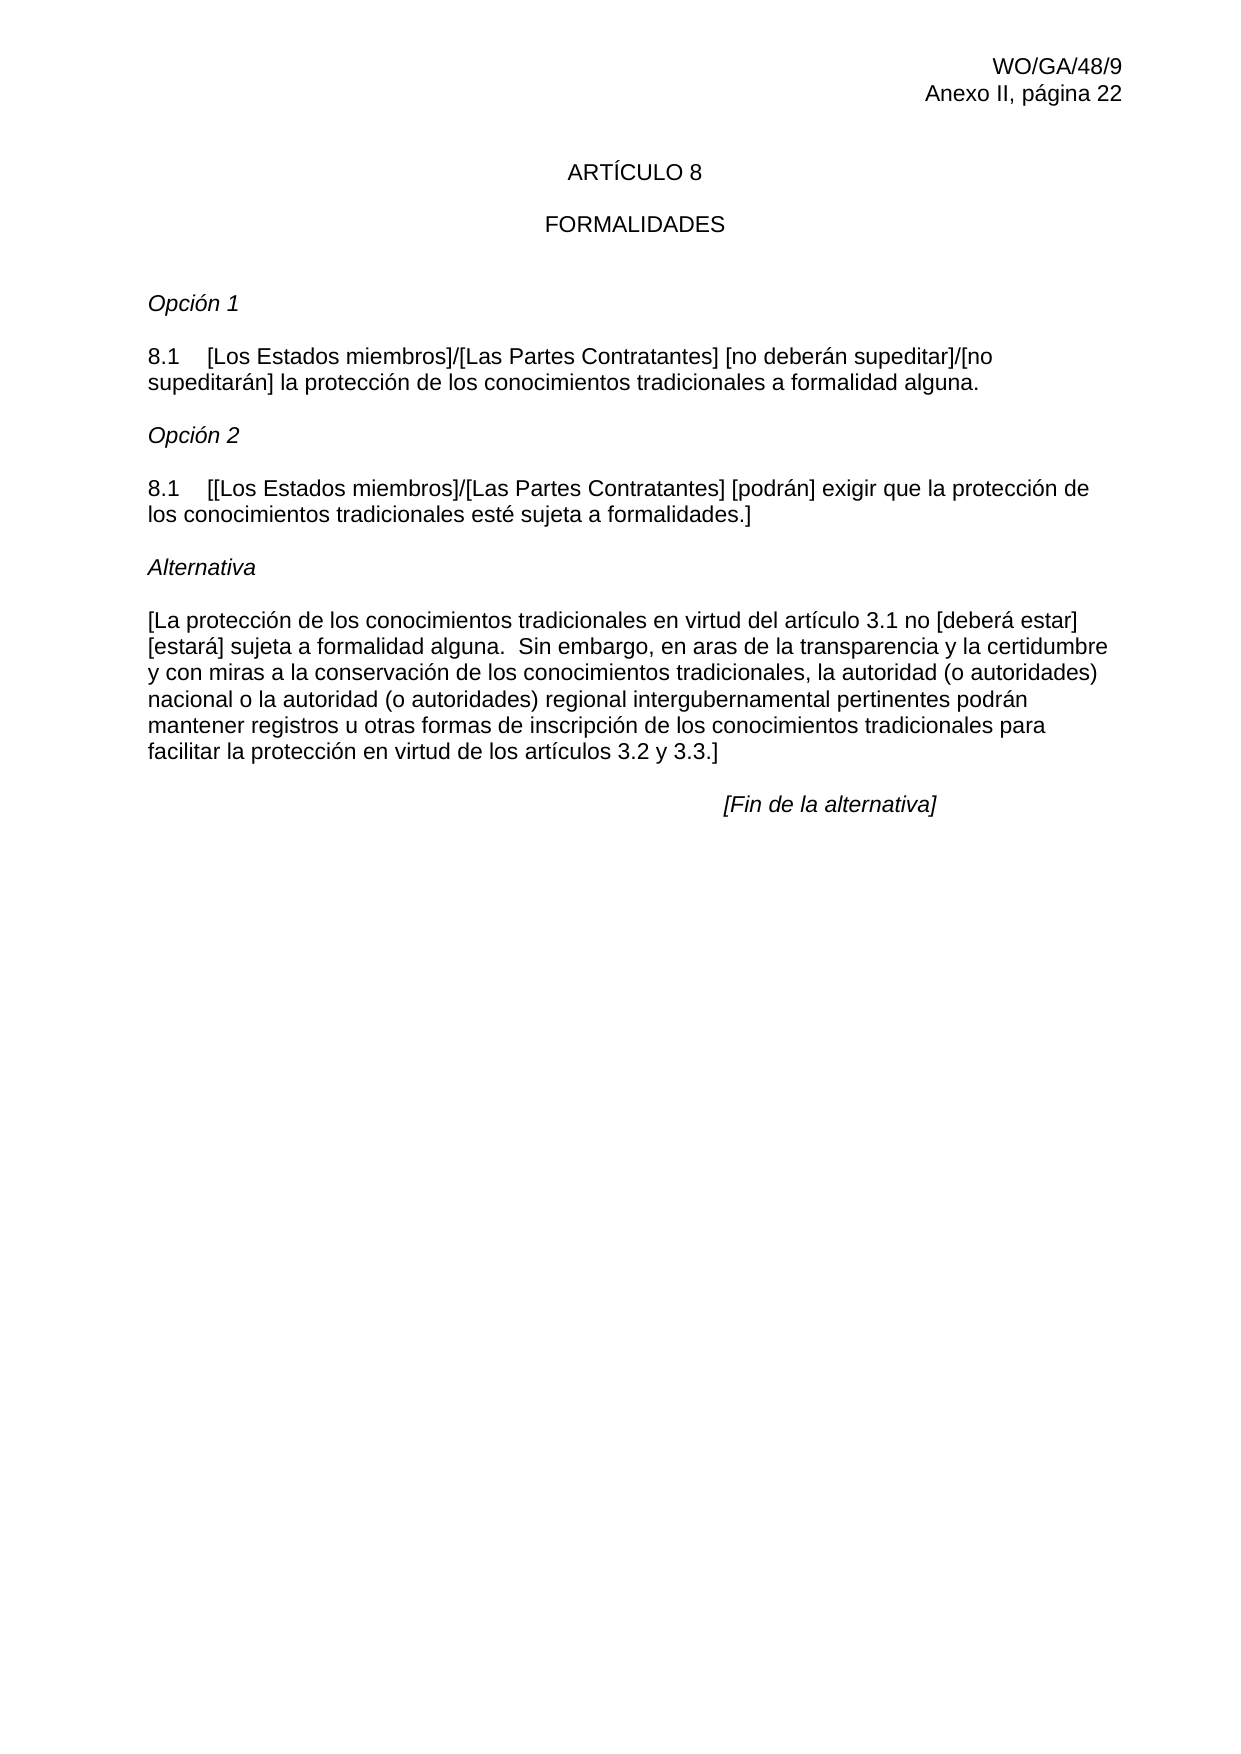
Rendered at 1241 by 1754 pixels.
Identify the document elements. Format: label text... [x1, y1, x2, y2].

text 8.1 [[Los Estados miembros]/[Las Partes Contratantes] [podrán] exigir que la protección de los conocimientos tradicionales esté sujeta a formalidades.] [148, 475, 1122, 527]
text Alternativa [148, 554, 1122, 580]
text FORMALIDADES [148, 211, 1122, 238]
text Opción 1 [148, 290, 1122, 317]
text ARTÍCULO 8 [148, 158, 1122, 185]
text [La protección de los conocimientos tradicionales en virtud del artículo 3.1 no [deberá estar] [estará] sujeta a formalidad alguna. Sin embargo, en aras de la transparencia y la certidumbre y con miras a la conservación de los conocimientos tradicionales, la autoridad (o autoridades) nacional o la autoridad (o autoridades) regional intergubernamental pertinentes podrán mantener registros u otras formas de inscripción de los conocimientos tradicionales para facilitar la protección en virtud de los artículos 3.2 y 3.3.] [148, 607, 1122, 765]
text Opción 2 [148, 422, 1122, 448]
text [Fin de la alternativa] [724, 791, 1122, 817]
text 8.1 [Los Estados miembros]/[Las Partes Contratantes] [no deberán supeditar]/[no supeditarán] la protección de los conocimientos tradicionales a formalidad alguna. [148, 343, 1122, 396]
